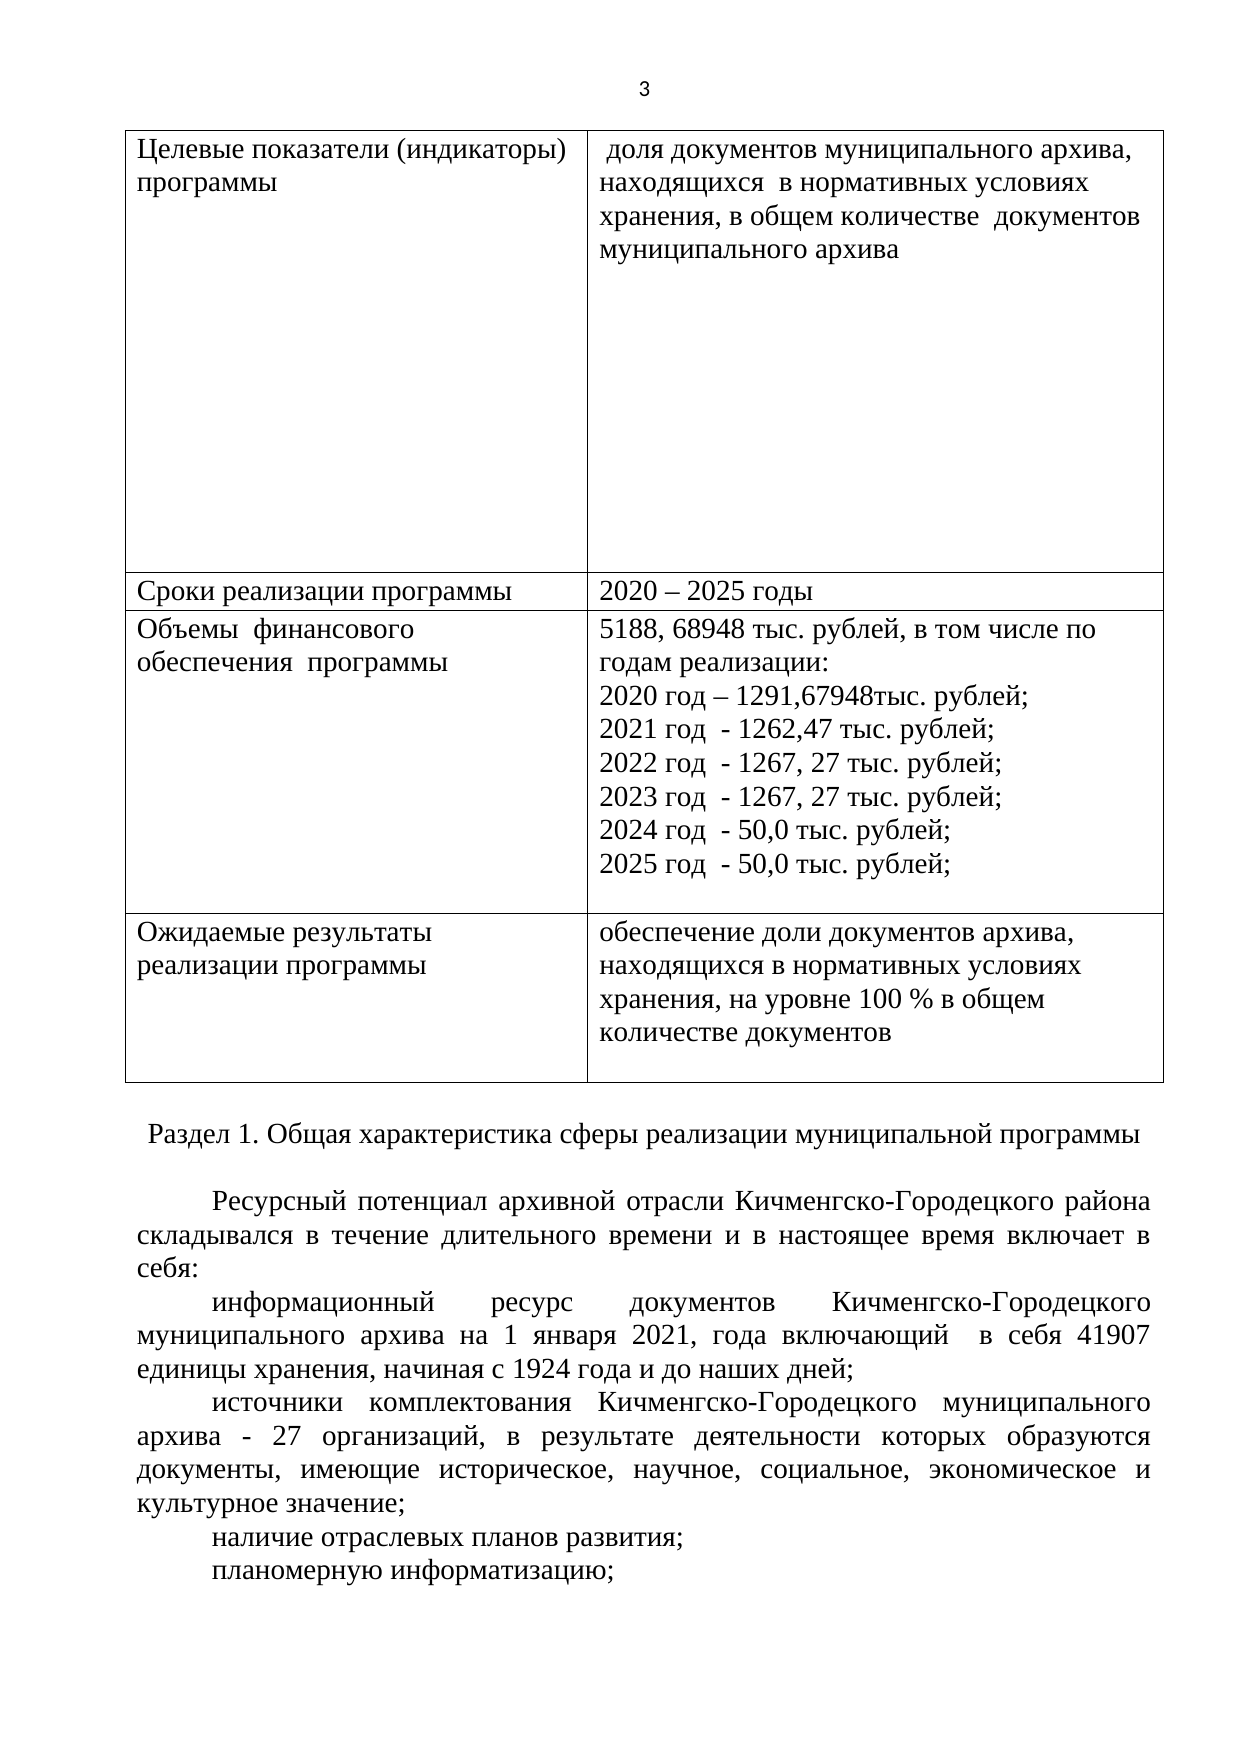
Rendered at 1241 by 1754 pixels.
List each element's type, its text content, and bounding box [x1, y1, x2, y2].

text Ресурсный потенциал архивной отрасли Кичменгско-Городецкого района складывался в течение длительного времени и в настоящее время включает в себя: [137, 1183, 1152, 1284]
table_cell обеспечение доли документов архива, находящихся в нормативных условиях хранения, на уровне 100 % в общем количестве документов [588, 914, 1163, 1082]
text планомерную информатизацию; [137, 1552, 1152, 1586]
table_cell Объемы финансового обеспечения программы [126, 611, 587, 913]
text Раздел 1. Общая характеристика сферы реализации муниципальной программы [137, 1116, 1152, 1150]
text источники комплектования Кичменгско-Городецкого муниципального архива - 27 организаций, в результате деятельности которых образуются документы, имеющие историческое, научное, социальное, экономическое и культурное значение; [137, 1384, 1152, 1519]
text наличие отраслевых планов развития; [137, 1519, 1152, 1552]
table_cell Ожидаемые результаты реализации программы [126, 914, 587, 1082]
table_cell 2020 – 2025 годы [588, 573, 1163, 610]
table_cell доля документов муниципального архива, находящихся в нормативных условиях хранения, в общем количестве документов муниципального архива [588, 131, 1163, 572]
table_cell Сроки реализации программы [126, 573, 587, 610]
table_cell Целевые показатели (индикаторы) программы [126, 131, 587, 572]
text информационный ресурс документов Кичменгско-Городецкого муниципального архива на 1 января 2021, года включающий в себя 41907 единицы хранения, начиная с 1924 года и до наших дней; [137, 1284, 1152, 1384]
table_cell 5188, 68948 тыс. рублей, в том числе по годам реализации: 2020 год – 1291,67948тыс. рублей; 2021 год - 1262,47 тыс. рублей; 2022 год - 1267, 27 тыс. рублей; 2023 год - 1267, 27 тыс. рублей; 2024 год - 50,0 тыс. рублей; 2025 год - 50,0 тыс. рублей; [588, 611, 1163, 913]
